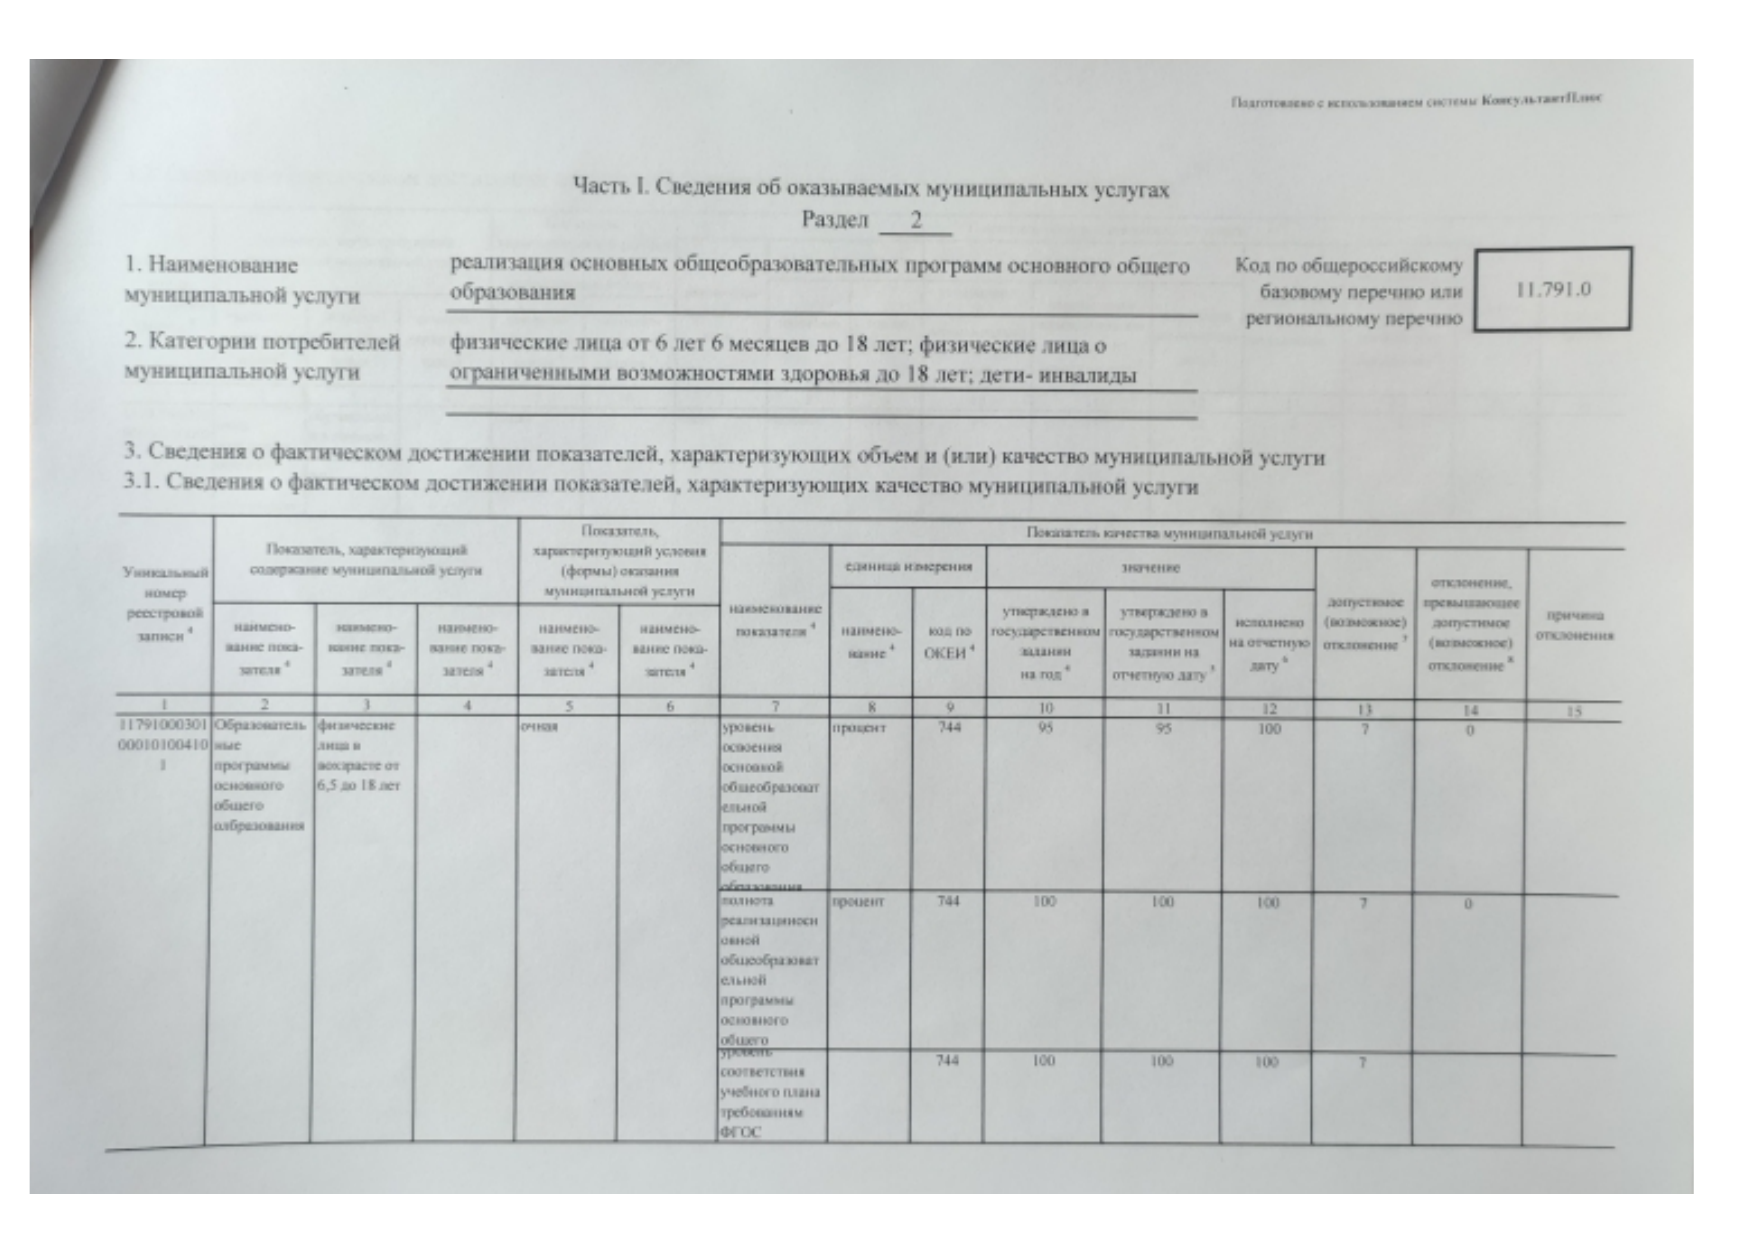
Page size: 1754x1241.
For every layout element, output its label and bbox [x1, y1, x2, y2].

picture [29, 59, 1694, 1194]
